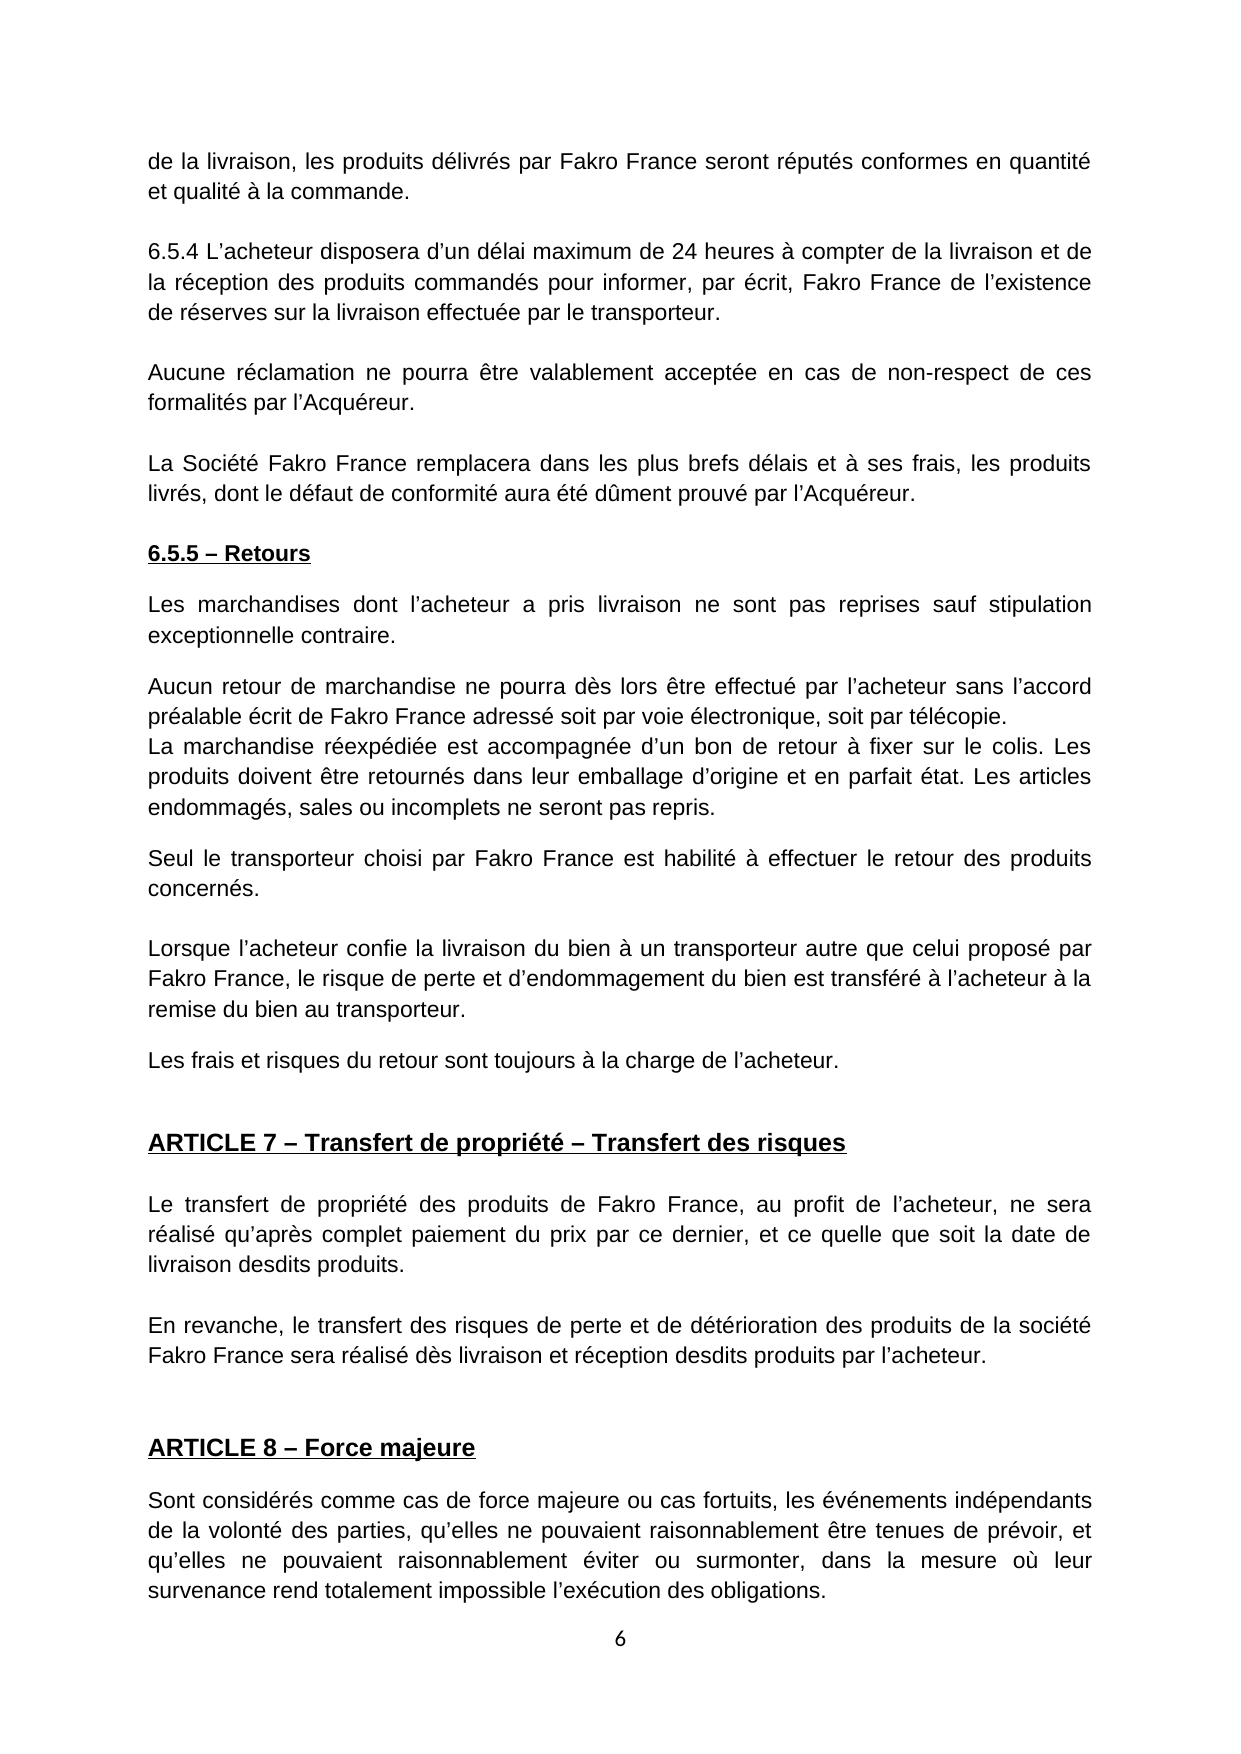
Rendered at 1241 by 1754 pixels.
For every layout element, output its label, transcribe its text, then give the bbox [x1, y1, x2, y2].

text ARTICLE 8 – Force majeure [148, 1433, 1093, 1461]
list Aucune réclamation ne pourra être valablement acceptée en cas de non-respect de ces formalités par l’Acquéreur. [148, 359, 1093, 416]
list Aucun retour de marchandise ne pourra dès lors être effectué par l’acheteur sans l’accord préalable écrit de Fakro France adressé soit par voie électronique, soit par télécopie. [148, 673, 1093, 729]
text 6.5.5 – Retours [148, 540, 1093, 567]
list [148, 148, 1093, 204]
list 6.5.4 L’acheteur disposera d’un délai maximum de 24 heures à compter de la livraison et de la réception des produits commandés pour informer, par écrit, Fakro France de l’existence de réserves sur la livraison effectuée par le transporteur. [148, 238, 1093, 325]
text Sont considérés comme cas de force majeure ou cas fortuits, les événements indépendants de la volonté des parties, qu’elles ne pouvaient raisonnablement être tenues de prévoir, et qu’elles ne pouvaient raisonnablement éviter ou surmonter, dans la mesure où leur survenance rend totalement impossible l’exécution des obligations. [148, 1487, 1093, 1603]
list Seul le transporteur choisi par Fakro France est habilité à effectuer le retour des produits concernés. [148, 844, 1093, 901]
list La Société Fakro France remplacera dans les plus brefs délais et à ses frais, les produits livrés, dont le défaut de conformité aura été dûment prouvé par l’Acquéreur. [148, 450, 1093, 506]
list Le transfert de propriété des produits de Fakro France, au profit de l’acheteur, ne sera réalisé qu’après complet paiement du prix par ce dernier, et ce quelle que soit la date de livraison desdits produits. [148, 1191, 1093, 1278]
text Les marchandises dont l’acheteur a pris livraison ne sont pas reprises sauf stipulation exceptionnelle contraire. [148, 591, 1093, 648]
text La marchandise réexpédiée est accompagnée d’un bon de retour à fixer sur le colis. Les produits doivent être retournés dans leur emballage d’origine et en parfait état. Les articles endommagés, sales ou incomplets ne seront pas repris. [148, 733, 1093, 820]
list En revanche, le transfert des risques de perte et de détérioration des produits de la société Fakro France sera réalisé dès livraison et réception desdits produits par l’acheteur. [148, 1312, 1093, 1368]
text Lorsque l’acheteur confie la livraison du bien à un transporteur autre que celui proposé par Fakro France, le risque de perte et d’endommagement du bien est transféré à l’acheteur à la remise du bien au transporteur. [148, 935, 1093, 1022]
list ARTICLE 7 – Transfert de propriété – Transfert des risques [148, 1128, 1093, 1157]
text Les frais et risques du retour sont toujours à la charge de l’acheteur. [148, 1047, 1093, 1073]
